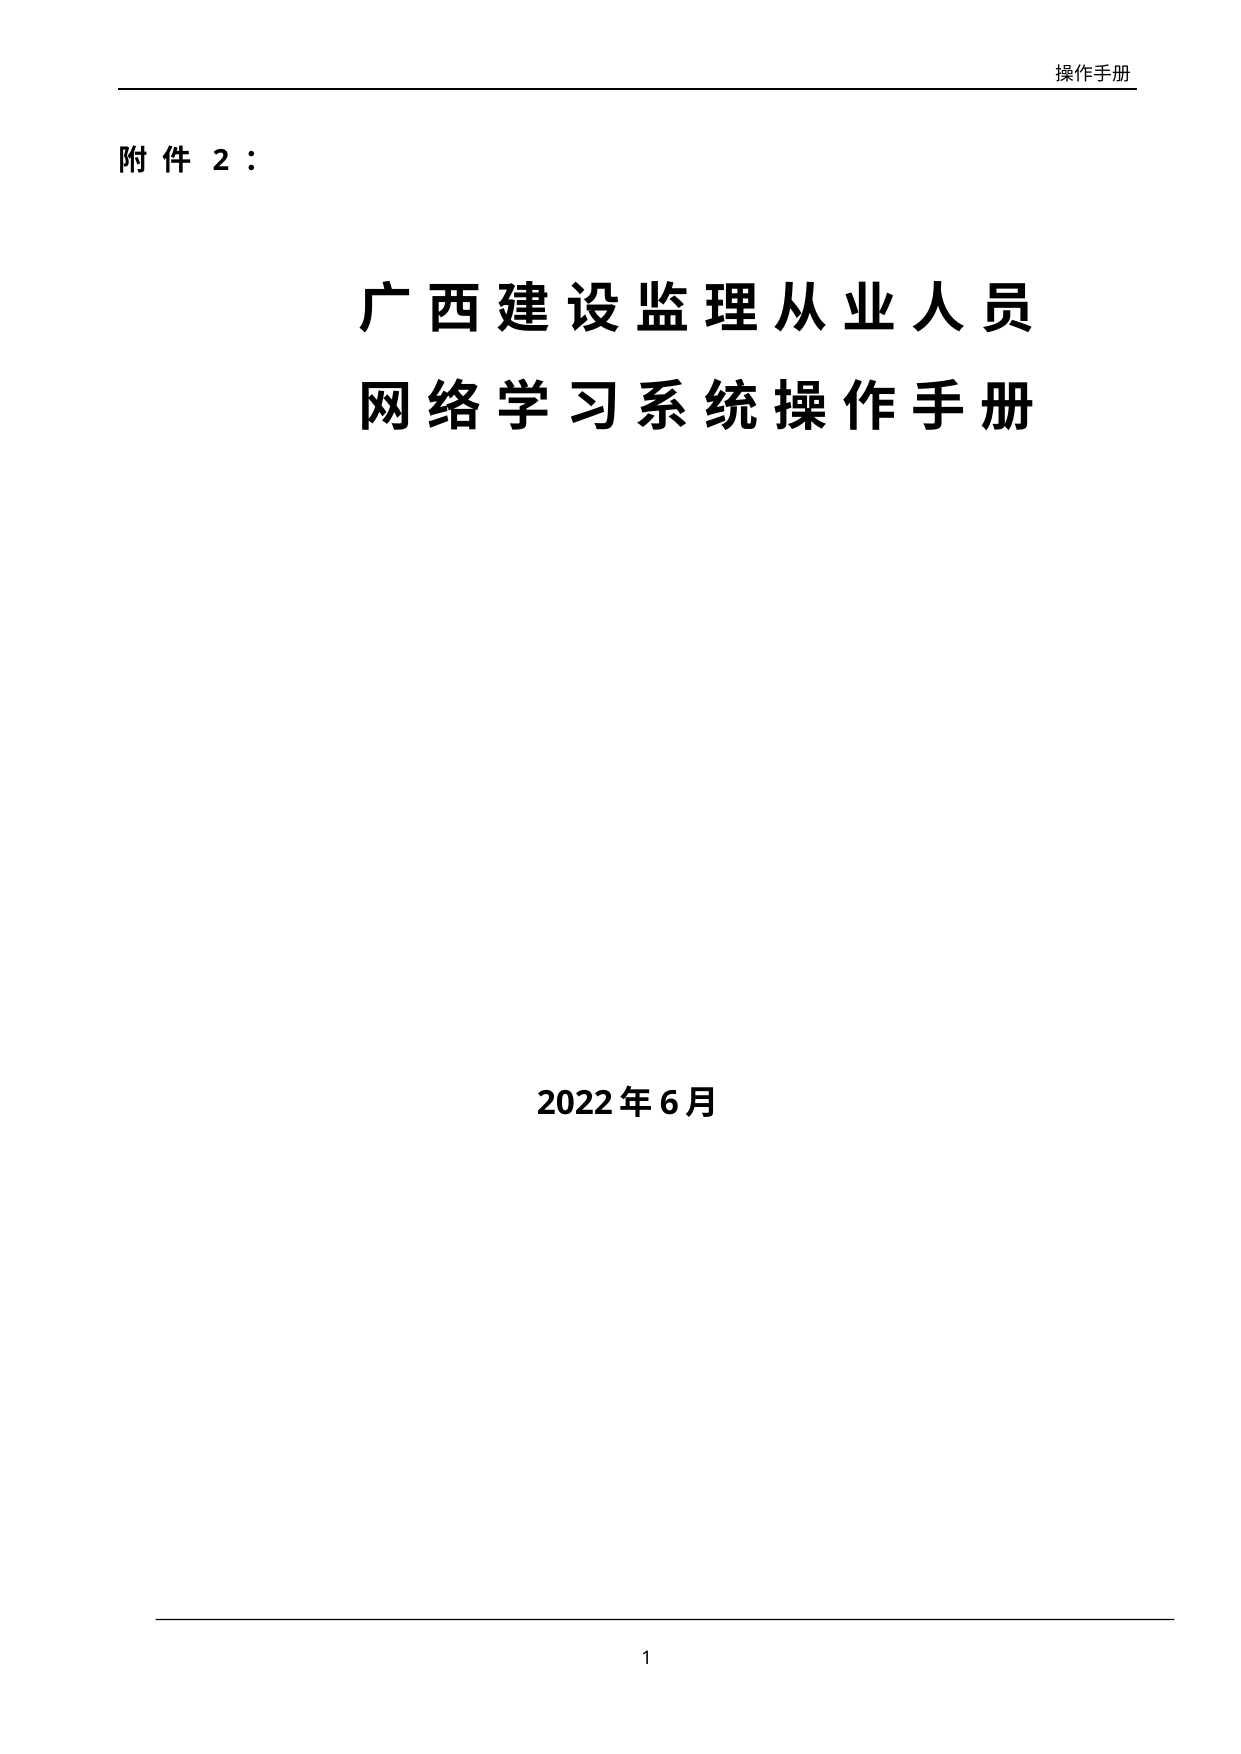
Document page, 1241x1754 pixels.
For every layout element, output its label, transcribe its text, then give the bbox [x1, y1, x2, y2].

text 广西建设监理从业人员 [118, 255, 1240, 353]
text 附件2： [0, 125, 1240, 190]
text 2022年6月 [118, 1068, 1137, 1133]
text 网络学习系统操作手册 [118, 353, 1240, 450]
